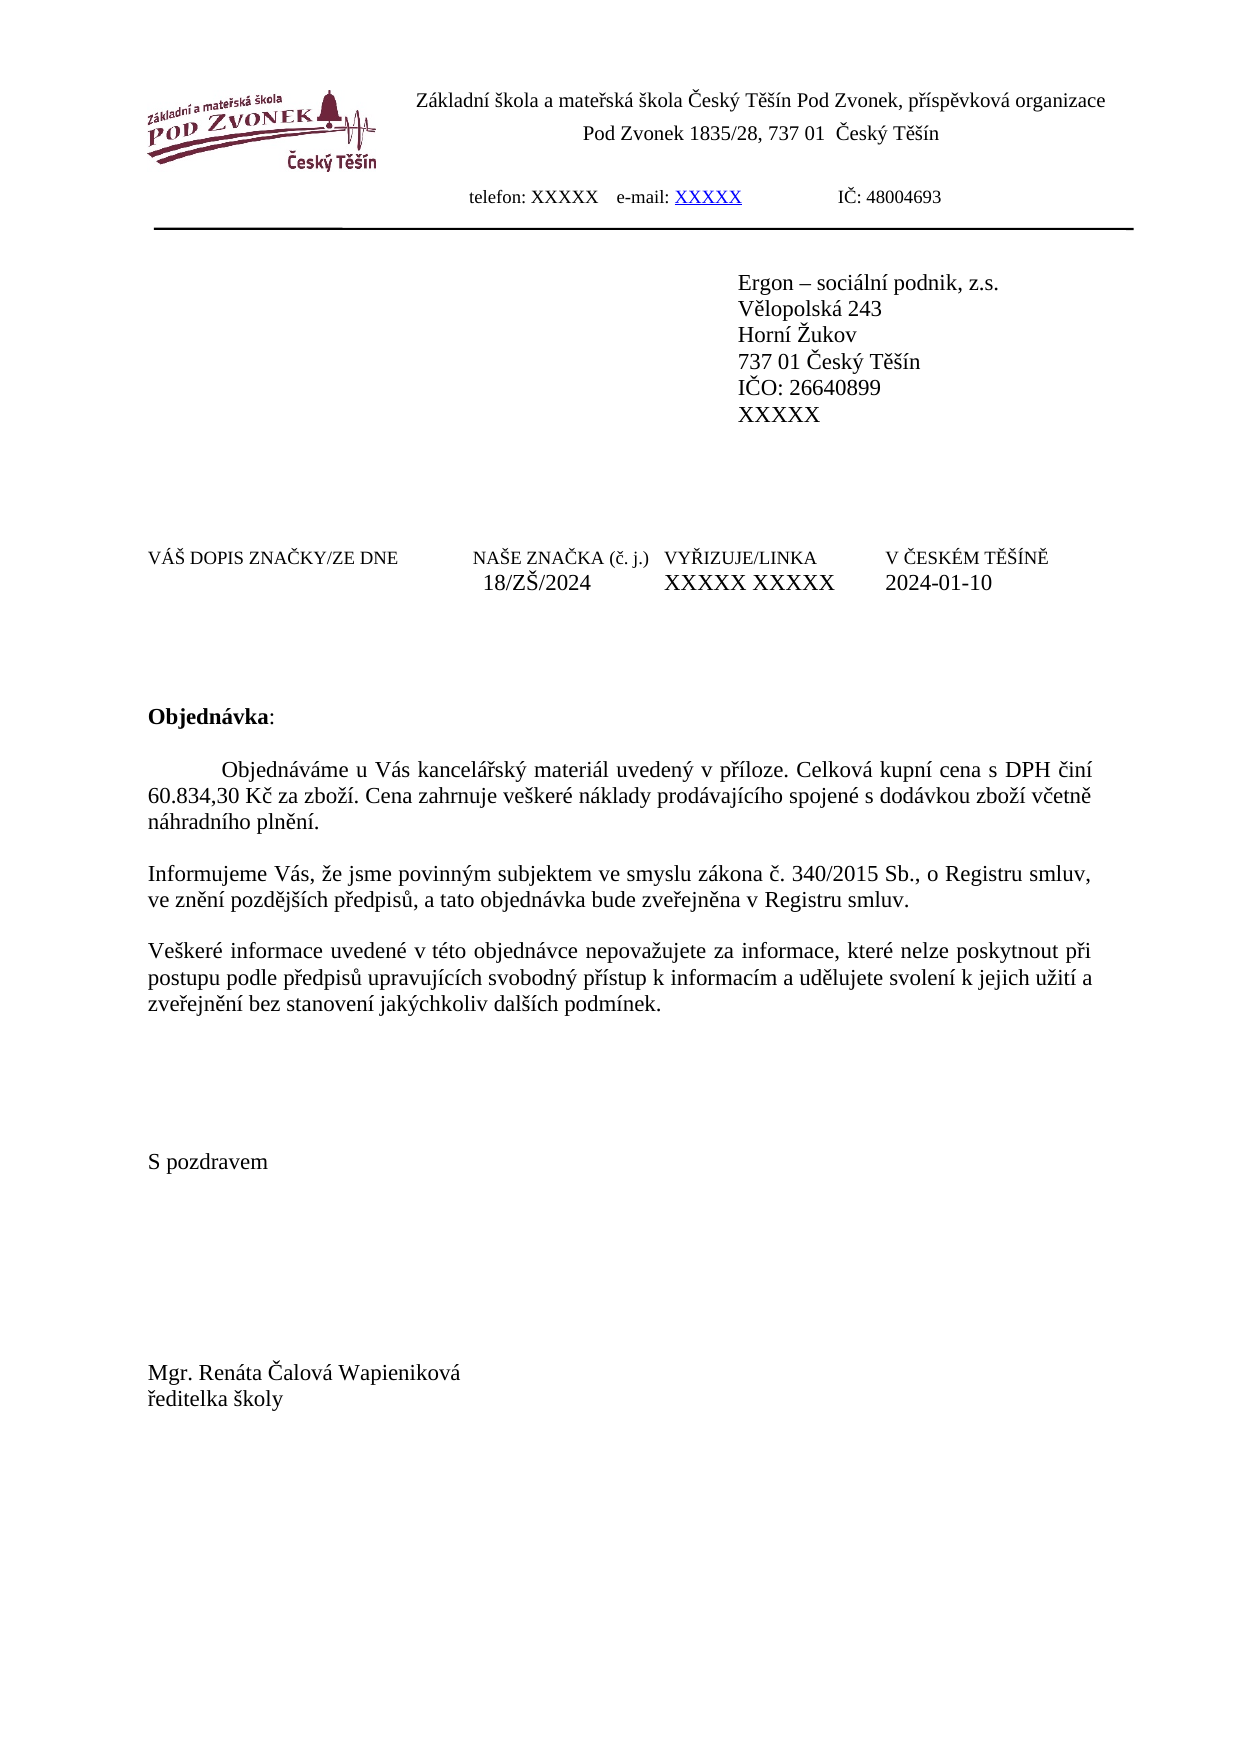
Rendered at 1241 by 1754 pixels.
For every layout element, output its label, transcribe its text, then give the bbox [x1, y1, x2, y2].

text Vělopolská 243 [738, 295, 1092, 322]
text 18/ZŠ/2024 XXXXX XXXXX 2024-01-10 [148, 569, 1092, 595]
text VÁŠ DOPIS ZNAČKY/ZE DNE NAŠE ZNAČKA (č. j.) VYŘIZUJE/LINKA V ČESKÉM TĚŠÍNĚ [148, 547, 1092, 569]
text IČO: 26640899 [679, 374, 1092, 401]
text ředitelka školy [148, 1386, 1092, 1412]
text XXXXX [679, 401, 1092, 427]
text 737 01 Český Těšín [738, 348, 1092, 374]
text S pozdravem [148, 1148, 1092, 1175]
text Horní Žukov [738, 322, 1092, 348]
text Informujeme Vás, že jsme povinným subjektem ve smyslu zákona č. 340/2015 Sb., o Registru smluv, ve znění pozdějších předpisů, a tato objednávka bude zveřejněna v Registru smluv. [148, 860, 1092, 912]
text Ergon – sociální podnik, z.s. [738, 269, 1092, 295]
text Objednávka: [148, 703, 1092, 729]
text Veškeré informace uvedené v této objednávce nepovažujete za informace, které nelze poskytnout při postupu podle předpisů upravujících svobodný přístup k informacím a udělujete svolení k jejich užití a zveřejnění bez stanovení jakýchkoliv dalších podmínek. [148, 937, 1092, 1017]
text Mgr. Renáta Čalová Wapieniková [148, 1359, 1092, 1386]
text Objednáváme u Vás kancelářský materiál uvedený v příloze. Celková kupní cena s DPH činí 60.834,30 Kč za zboží. Cena zahrnuje veškeré náklady prodávajícího spojené s dodávkou zboží včetně náhradního plnění. [148, 756, 1092, 835]
picture [147, 90, 376, 172]
